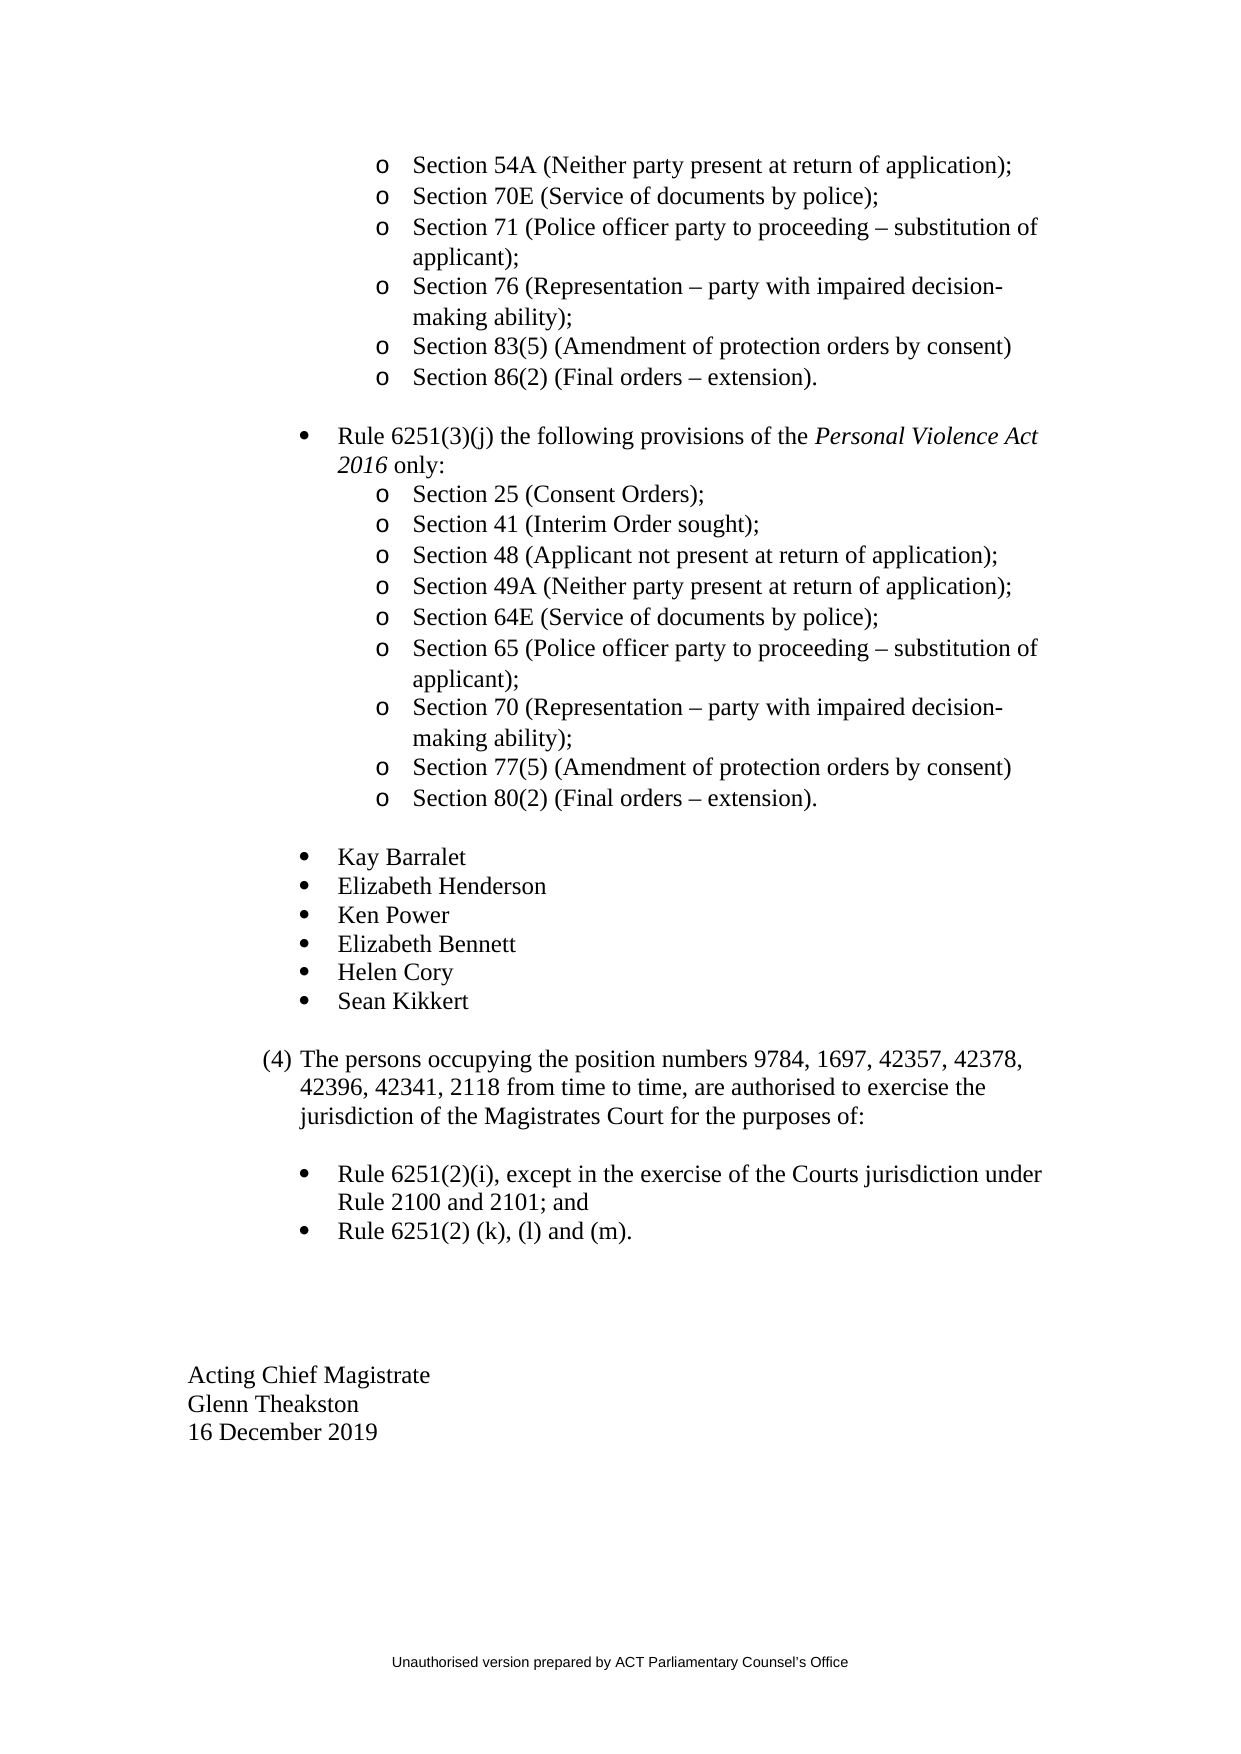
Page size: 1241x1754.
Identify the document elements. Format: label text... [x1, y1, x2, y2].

list Helen Cory [300, 957, 1053, 986]
list Elizabeth Henderson [300, 871, 1053, 900]
list Kay Barralet [300, 842, 1053, 871]
list Elizabeth Bennett [300, 929, 1053, 957]
list Section 54A (Neither party present at return of application); [375, 150, 1053, 181]
list Section 48 (Applicant not present at return of application); [375, 540, 1053, 571]
list Section 64E (Service of documents by police); [375, 602, 1053, 633]
list Section 80(2) (Final orders – extension). [375, 783, 1053, 814]
list Section 76 (Representation – party with impaired decision-making ability); [375, 271, 1053, 331]
list Section 49A (Neither party present at return of application); [375, 571, 1053, 602]
list Section 25 (Consent Orders); [375, 479, 1053, 509]
list Section 86(2) (Final orders – extension). [375, 362, 1053, 392]
list Section 71 (Police officer party to proceeding – substitution of applicant); [375, 212, 1053, 271]
list Section 70E (Service of documents by police); [375, 181, 1053, 212]
text (4) The persons occupying the position numbers 9784, 1697, 42357, 42378, 42396, 42341, 2118 from time to time, are authorised to exercise the jurisdiction of the Magistrates Court for the purposes of: [262, 1044, 1053, 1130]
list Section 41 (Interim Order sought); [375, 509, 1053, 540]
list Rule 6251(2) (k), (l) and (m). [300, 1216, 1053, 1245]
list Ken Power [300, 900, 1053, 929]
list Section 77(5) (Amendment of protection orders by consent) [375, 752, 1053, 783]
list Sean Kikkert [300, 986, 1053, 1015]
text Glenn Theakston [187, 1389, 1053, 1417]
list Rule 6251(3)(j) the following provisions of the Personal Violence Act 2016 only: [300, 421, 1073, 479]
list Section 83(5) (Amendment of protection orders by consent) [375, 331, 1053, 362]
text 16 December 2019 [187, 1417, 1053, 1446]
list Section 70 (Representation – party with impaired decision-making ability); [375, 692, 1053, 752]
list Section 65 (Police officer party to proceeding – substitution of applicant); [375, 633, 1053, 692]
list Rule 6251(2)(i), except in the exercise of the Courts jurisdiction under Rule 2100 and 2101; and [300, 1159, 1053, 1216]
text Acting Chief Magistrate [187, 1360, 1053, 1389]
